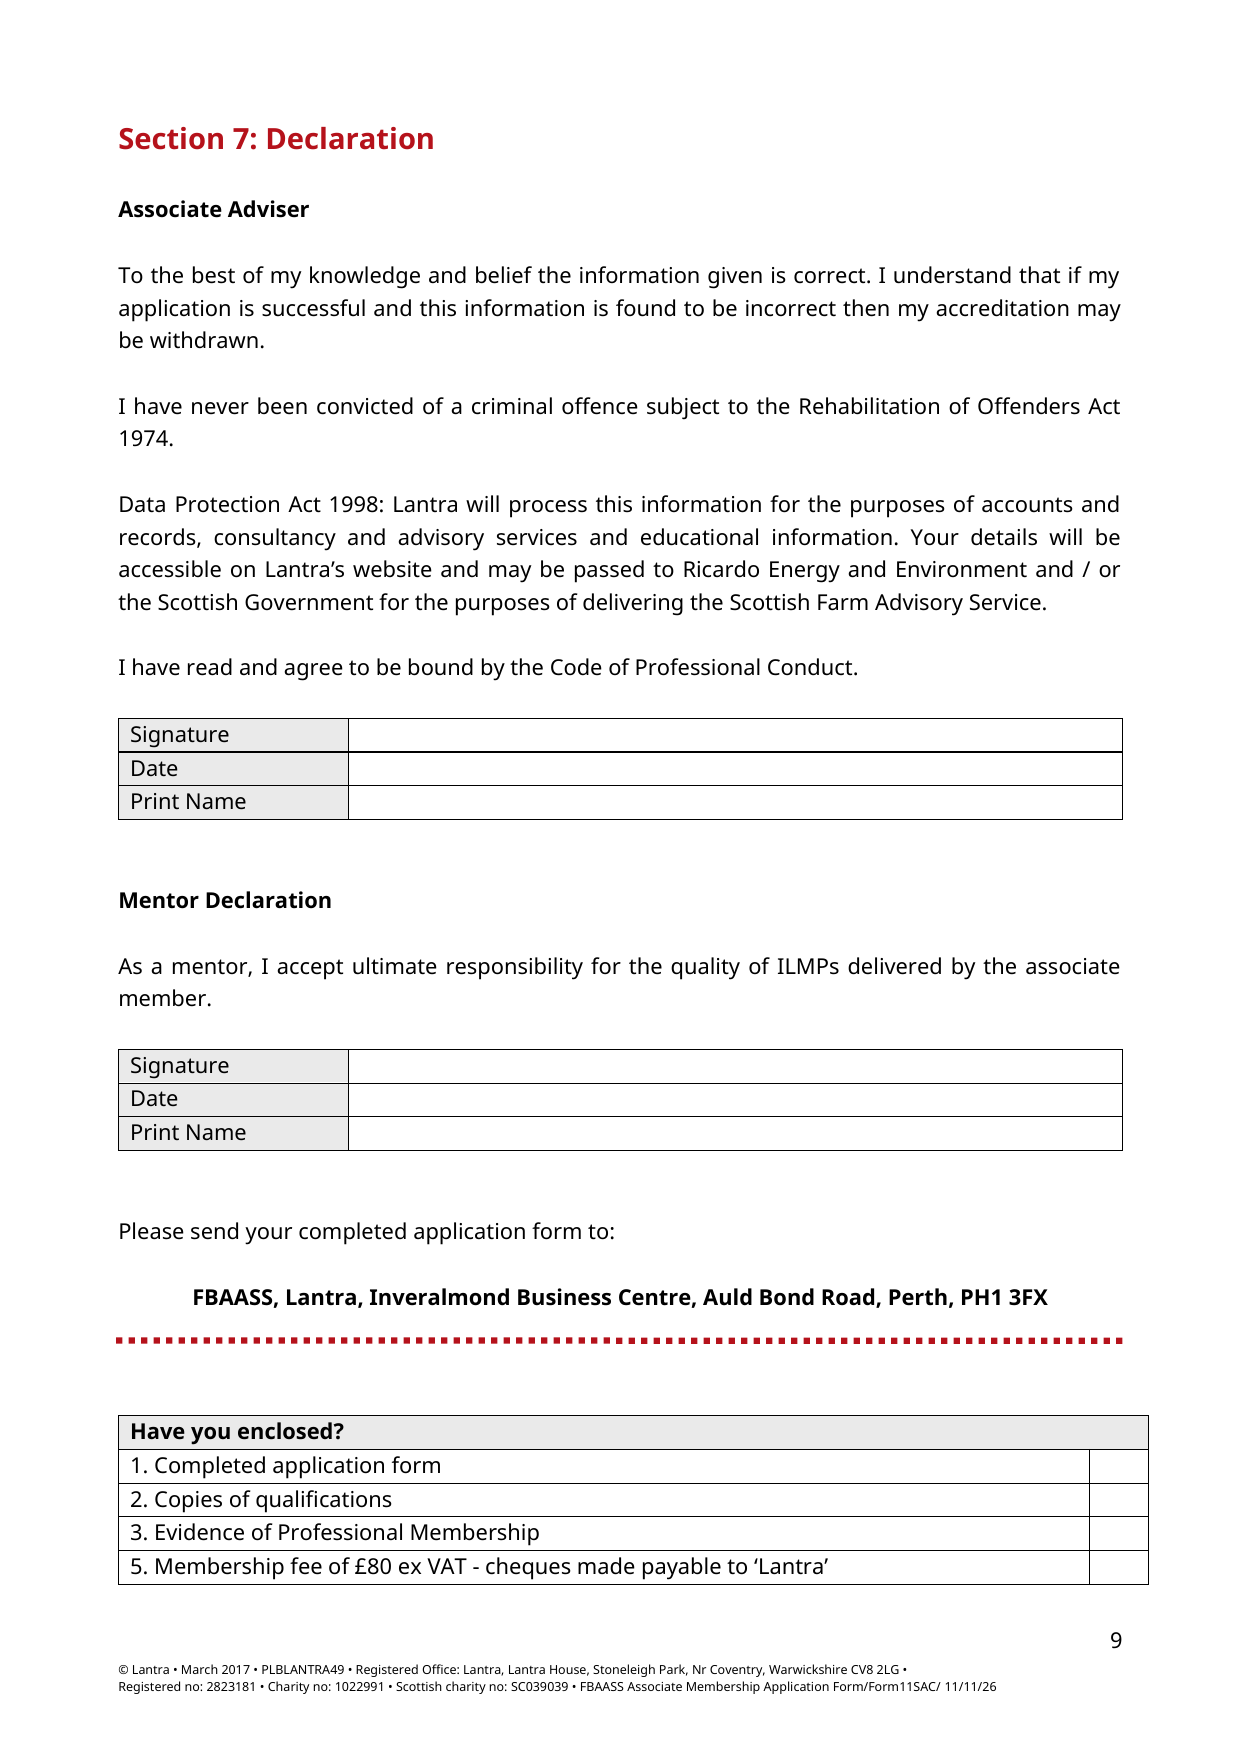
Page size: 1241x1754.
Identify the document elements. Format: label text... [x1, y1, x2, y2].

text To the best of my knowledge and belief the information given is correct. I understand that if my application is successful and this information is found to be incorrect then my accreditation may be withdrawn. [118, 260, 1122, 355]
table_cell [349, 1084, 1122, 1116]
table_cell 2. Copies of qualifications [119, 1484, 1089, 1516]
text I have read and agree to be bound by the Code of Professional Conduct. [118, 652, 1122, 682]
table_cell 1. Completed application form [119, 1450, 1089, 1483]
text Associate Adviser [118, 194, 1122, 224]
table_cell [1090, 1450, 1148, 1483]
text Data Protection Act 1998: Lantra will process this information for the purposes of accounts and records, consultancy and advisory services and educational information. Your details will be accessible on Lantra’s website and may be passed to Ricardo Energy and Environment and / or the Scottish Government for the purposes of delivering the Scottish Farm Advisory Service. [118, 489, 1122, 617]
table_header [349, 1050, 1122, 1082]
table_header Signature [119, 719, 348, 751]
text I have never been convicted of a criminal offence subject to the Rehabilitation of Offenders Act 1974. [118, 391, 1122, 453]
text Mentor Declaration [118, 885, 1122, 915]
table_cell [1090, 1551, 1148, 1583]
table_cell [349, 753, 1122, 785]
text Please send your completed application form to: [118, 1216, 1122, 1246]
text FBAASS, Lantra, Inveralmond Business Centre, Auld Bond Road, Perth, PH1 3FX [118, 1282, 1122, 1311]
table_cell [1090, 1517, 1148, 1550]
table_header [349, 719, 1122, 751]
table_cell 3. Evidence of Professional Membership [119, 1517, 1089, 1550]
table_cell [349, 1117, 1122, 1150]
table_cell [1090, 1484, 1148, 1516]
table_cell [349, 786, 1122, 819]
table_cell Date [119, 753, 348, 785]
text As a mentor, I accept ultimate responsibility for the quality of ILMPs delivered by the associate member. [118, 951, 1122, 1013]
table_header Have you enclosed? [119, 1416, 1148, 1449]
table_cell Date [119, 1084, 348, 1116]
text Section 7: Declaration [118, 118, 1122, 158]
table_cell Print Name [119, 786, 348, 819]
table_header Signature [119, 1050, 348, 1082]
table_cell Print Name [119, 1117, 348, 1150]
table_cell 5. Membership fee of £80 ex VAT - cheques made payable to ‘Lantra’ [119, 1551, 1089, 1583]
